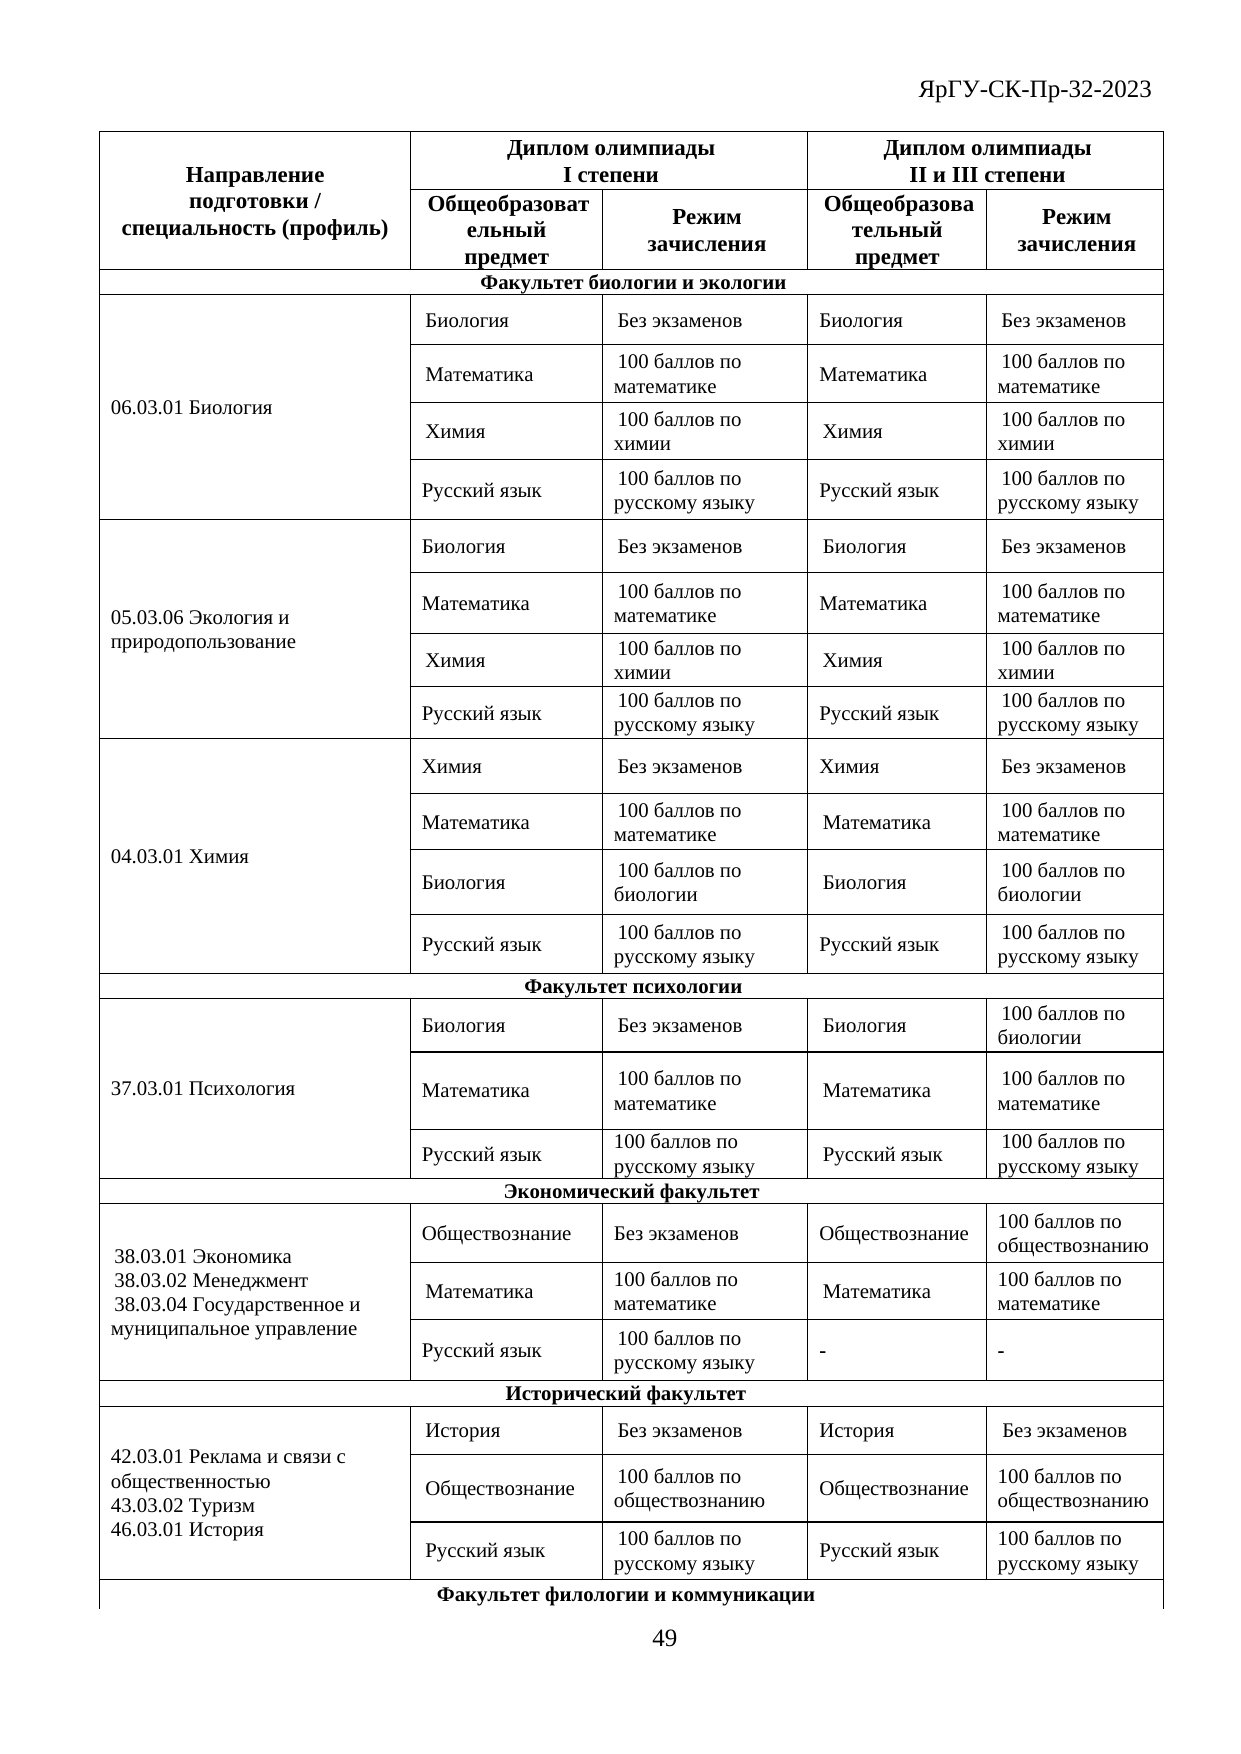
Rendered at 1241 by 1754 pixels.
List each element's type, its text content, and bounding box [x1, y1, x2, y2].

table_header Диплом олимпиады I степени [411, 132, 807, 189]
table_cell Русский язык [808, 1523, 986, 1578]
table_cell 37.03.01 Психология [100, 999, 410, 1178]
table_cell Русский язык [808, 1130, 986, 1178]
table_cell Химия [808, 634, 986, 686]
table_cell Биология [411, 520, 602, 572]
table_cell Математика [808, 1263, 986, 1319]
table_cell Химия [808, 739, 986, 793]
table_cell Математика [808, 794, 986, 849]
table_cell Математика [411, 573, 602, 633]
table_cell Русский язык [411, 1523, 602, 1578]
table_cell 100 баллов по русскому языку [603, 1320, 807, 1380]
table_cell Биология [411, 850, 602, 914]
table_cell 100 баллов по математике [603, 345, 807, 402]
table_cell Математика [411, 1263, 602, 1319]
table_cell 100 баллов по химии [987, 634, 1163, 686]
table_cell 100 баллов по химии [603, 634, 807, 686]
table_cell 100 баллов по математике [603, 794, 807, 849]
table_cell 100 баллов по русскому языку [603, 460, 807, 519]
table_cell - [987, 1320, 1163, 1380]
table_cell 100 баллов по русскому языку [987, 687, 1163, 738]
table_cell Общеобразовательный предмет [411, 190, 602, 269]
table_cell 100 баллов по математике [987, 1053, 1163, 1128]
table_cell 100 баллов по математике [987, 573, 1163, 633]
table_cell 100 баллов по биологии [987, 999, 1163, 1051]
table_cell 100 баллов по обществознанию [987, 1455, 1163, 1521]
table_cell Факультет психологии [100, 974, 1163, 998]
table_cell Биология [808, 520, 986, 572]
table_cell 100 баллов по математике [987, 345, 1163, 402]
table_cell Без экзаменов [987, 520, 1163, 572]
table_cell Общеобразовательный предмет [808, 190, 986, 269]
table_cell Русский язык [808, 687, 986, 738]
table_cell Химия [411, 634, 602, 686]
table_cell Без экзаменов [603, 739, 807, 793]
table_cell История [411, 1407, 602, 1453]
table_cell Режим зачисления [603, 190, 807, 269]
table_cell 100 баллов по русскому языку [603, 1130, 807, 1178]
table_cell 100 баллов по биологии [987, 850, 1163, 914]
table_cell Без экзаменов [987, 739, 1163, 793]
table_cell Обществознание [411, 1204, 602, 1262]
table_cell Русский язык [411, 1130, 602, 1178]
table_cell Обществознание [411, 1455, 602, 1521]
table_cell 06.03.01 Биология [100, 295, 410, 519]
table_cell Химия [411, 403, 602, 459]
table_cell Без экзаменов [603, 520, 807, 572]
table_cell 100 баллов по русскому языку [603, 1523, 807, 1578]
table_cell 100 баллов по математике [603, 573, 807, 633]
table_cell Без экзаменов [987, 1407, 1163, 1453]
table_cell 100 баллов по математике [603, 1263, 807, 1319]
table_cell 100 баллов по русскому языку [987, 915, 1163, 973]
table_cell 42.03.01 Реклама и связи с общественностью 43.03.02 Туризм 46.03.01 История [100, 1407, 410, 1578]
table_cell 100 баллов по русскому языку [987, 460, 1163, 519]
table_cell 100 баллов по химии [603, 403, 807, 459]
table_cell Без экзаменов [603, 1407, 807, 1453]
table_cell Без экзаменов [603, 1204, 807, 1262]
table_cell 100 баллов по русскому языку [987, 1523, 1163, 1578]
table_cell Химия [808, 403, 986, 459]
table_cell Русский язык [411, 687, 602, 738]
table_cell Без экзаменов [603, 295, 807, 344]
table_cell 04.03.01 Химия [100, 739, 410, 973]
table_header Диплом олимпиады II и III степени [808, 132, 1163, 189]
table_cell Биология [808, 999, 986, 1051]
table_cell Без экзаменов [603, 999, 807, 1051]
table_cell Факультет филологии и коммуникации [100, 1580, 1163, 1609]
table_cell Экономический факультет [100, 1179, 1163, 1203]
table_cell Русский язык [411, 460, 602, 519]
table_cell История [808, 1407, 986, 1453]
table_header Направление подготовки / специальность (профиль) [100, 132, 410, 269]
table_cell Факультет биологии и экологии [100, 270, 1163, 294]
table_cell Обществознание [808, 1204, 986, 1262]
table_cell Режим зачисления [987, 190, 1163, 269]
table_cell 38.03.01 Экономика 38.03.02 Менеджмент 38.03.04 Государственное и муниципальное управление [100, 1204, 410, 1380]
table_cell Русский язык [411, 915, 602, 973]
table_cell Химия [411, 739, 602, 793]
table_cell Математика [411, 1053, 602, 1128]
table_cell 100 баллов по математике [987, 1263, 1163, 1319]
table_cell 100 баллов по русскому языку [987, 1130, 1163, 1178]
table_cell Биология [411, 295, 602, 344]
table_cell Биология [411, 999, 602, 1051]
table_cell Биология [808, 850, 986, 914]
table_cell Русский язык [411, 1320, 602, 1380]
table_cell Биология [808, 295, 986, 344]
table_cell 100 баллов по русскому языку [603, 687, 807, 738]
table_cell Обществознание [808, 1455, 986, 1521]
table_cell Математика [411, 794, 602, 849]
table_cell Русский язык [808, 460, 986, 519]
table_cell Исторический факультет [100, 1381, 1163, 1406]
table_cell 100 баллов по русскому языку [603, 915, 807, 973]
table_cell - [808, 1320, 986, 1380]
table_cell 100 баллов по математике [603, 1053, 807, 1128]
table_cell Математика [808, 1053, 986, 1128]
table_cell 100 баллов по математике [987, 794, 1163, 849]
table_cell Без экзаменов [987, 295, 1163, 344]
table_cell Русский язык [808, 915, 986, 973]
table_cell 100 баллов по обществознанию [987, 1204, 1163, 1262]
table_cell Математика [808, 573, 986, 633]
table_cell 05.03.06 Экология и природопользование [100, 520, 410, 738]
table_cell 100 баллов по биологии [603, 850, 807, 914]
table_cell Математика [411, 345, 602, 402]
table_cell 100 баллов по химии [987, 403, 1163, 459]
table_cell 100 баллов по обществознанию [603, 1455, 807, 1521]
table_cell Математика [808, 345, 986, 402]
